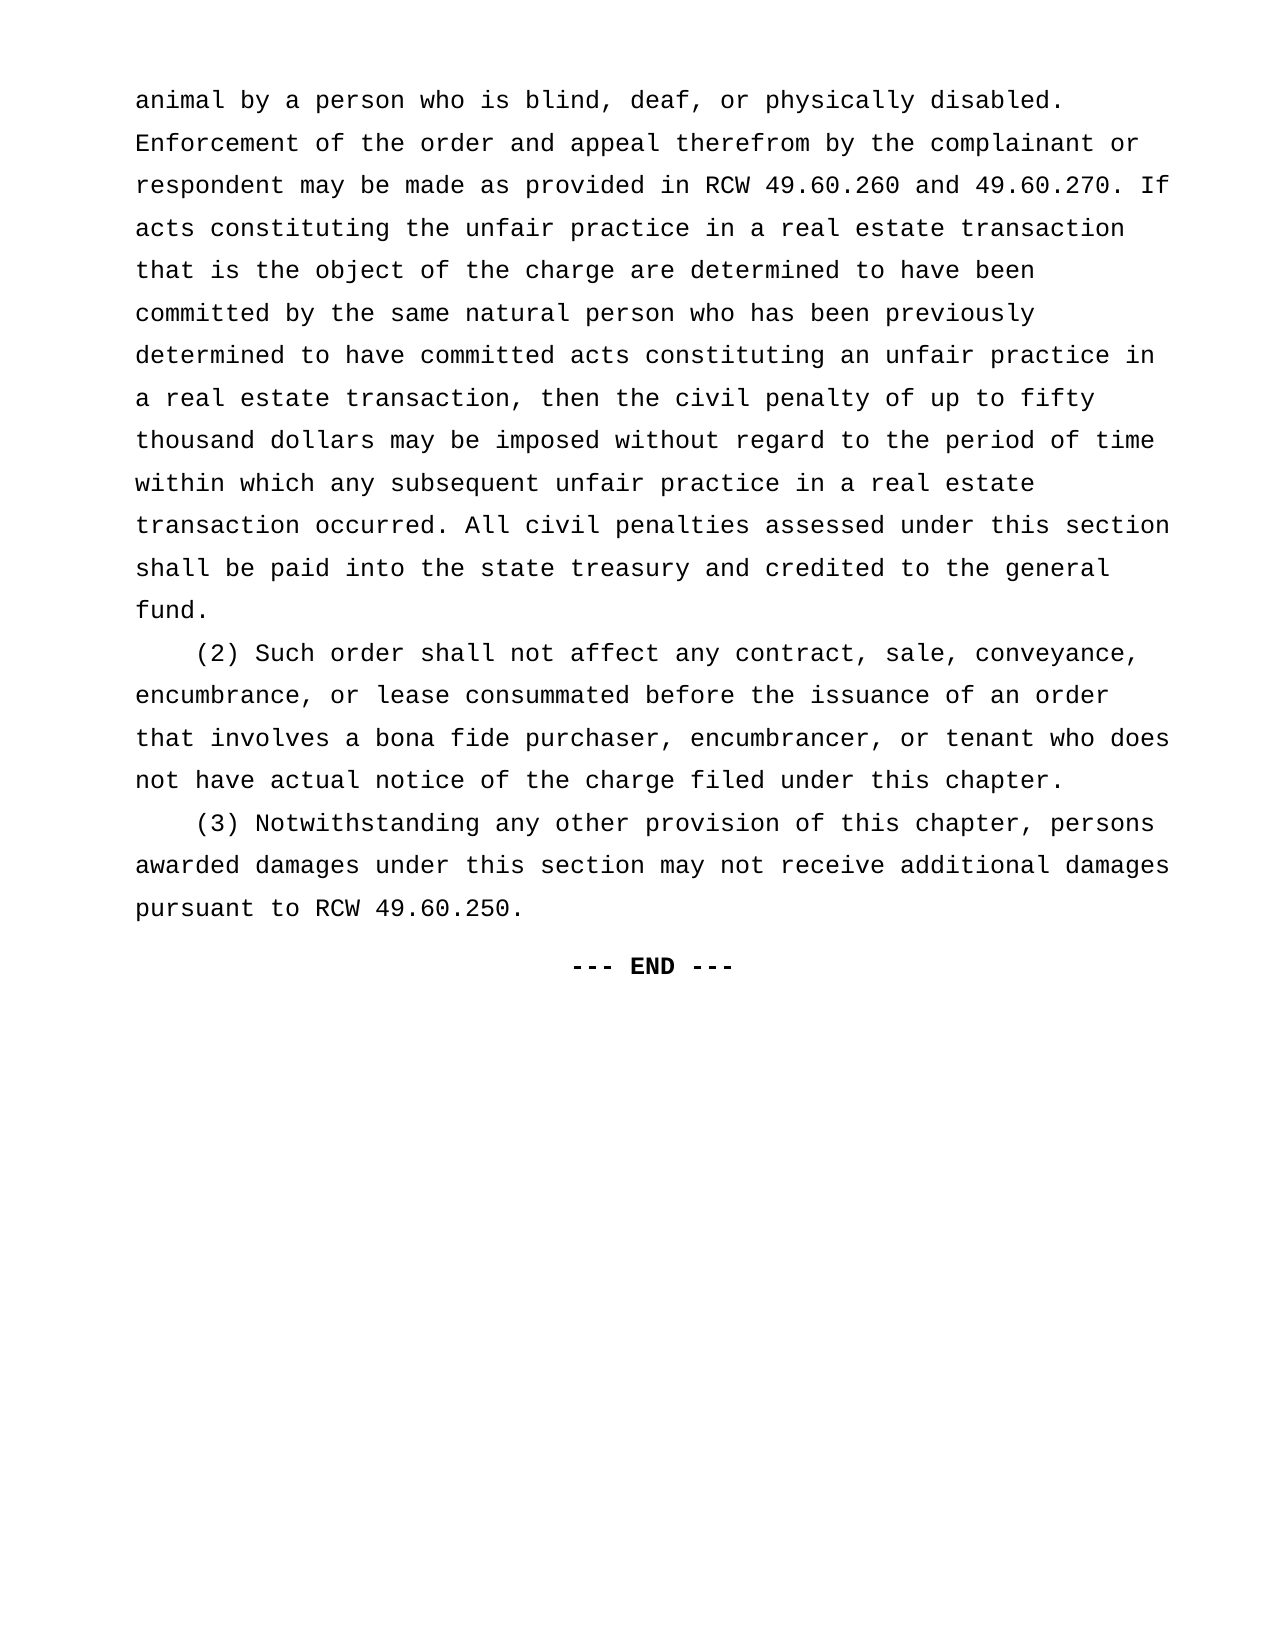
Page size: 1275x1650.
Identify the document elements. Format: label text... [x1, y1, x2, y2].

text (3) Notwithstanding any other provision of this chapter, persons awarded damages under this section may not receive additional damages pursuant to RCW 49.60.250. [135, 797, 1170, 925]
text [135, 75, 1170, 627]
text --- END --- [135, 953, 1170, 982]
text (2) Such order shall not affect any contract, sale, conveyance, encumbrance, or lease consummated before the issuance of an order that involves a bona fide purchaser, encumbrancer, or tenant who does not have actual notice of the charge filed under this chapter. [135, 627, 1170, 797]
